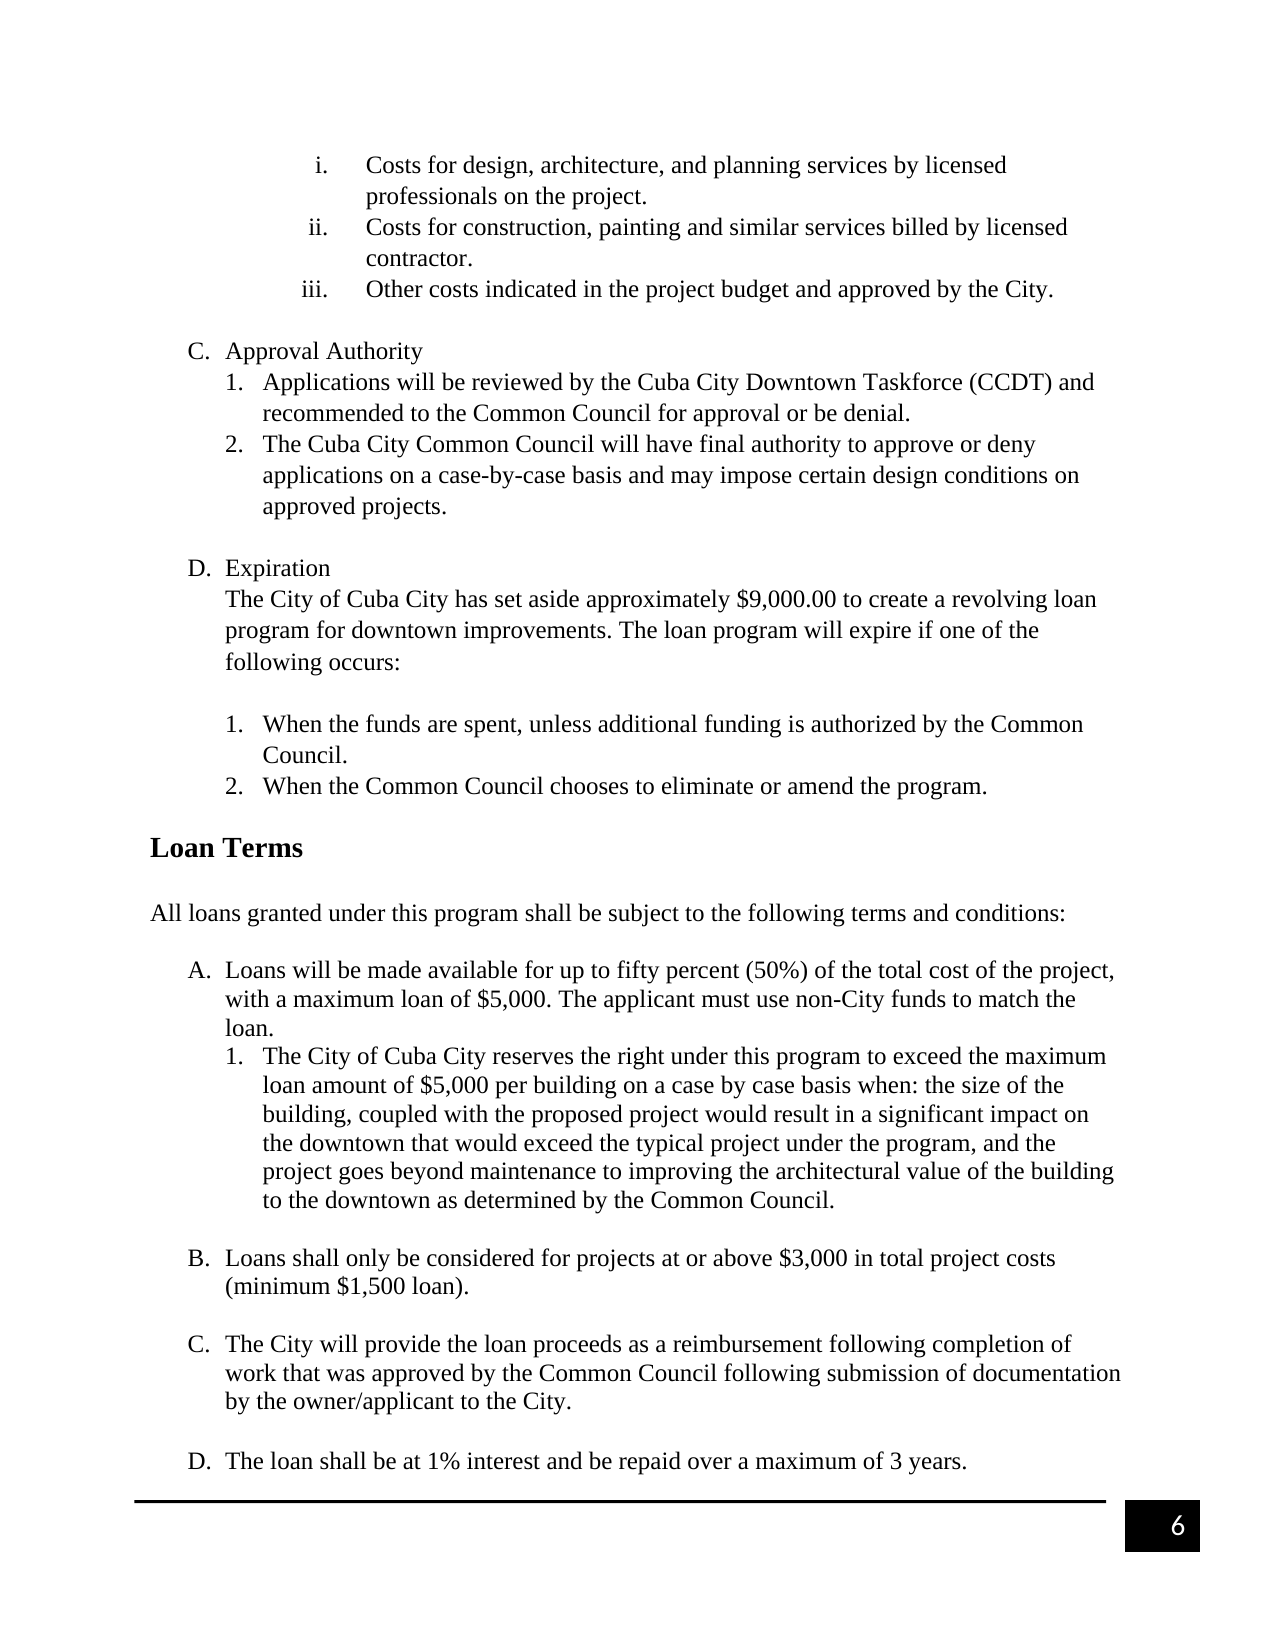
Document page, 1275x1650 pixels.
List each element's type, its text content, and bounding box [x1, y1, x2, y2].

list Expiration [187, 553, 1125, 582]
list The loan shall be at 1% interest and be repaid over a maximum of 3 years. [187, 1446, 1125, 1475]
list Loans shall only be considered for projects at or above $3,000 in total project costs (minimum $1,500 loan). [187, 1243, 1125, 1300]
list Approval Authority [187, 336, 1125, 365]
list When the funds are spent, unless additional funding is authorized by the Common Council. [225, 709, 1125, 768]
list The City of Cuba City has set aside approximately $9,000.00 to create a revolving loan program for downtown improvements. The loan program will expire if one of the following occurs: [225, 584, 1125, 675]
list The City will provide the loan proceeds as a reimbursement following completion of work that was approved by the Common Council following submission of documentation by the owner/applicant to the City. [187, 1329, 1125, 1415]
list Loans will be made available for up to fifty percent (50%) of the total cost of the project, with a maximum loan of $5,000. The applicant must use non-City funds to match the loan. [187, 955, 1125, 1041]
list Costs for construction, painting and similar services billed by licensed contractor. [328, 212, 1125, 272]
list When the Common Council chooses to eliminate or amend the program. [225, 771, 1125, 799]
list All loans granted under this program shall be subject to the following terms and conditions: [150, 898, 1125, 926]
list Applications will be reviewed by the Cuba City Downtown Taskforce (CCDT) and recommended to the Common Council for approval or be denial. [225, 367, 1125, 427]
list Loan Terms [150, 831, 1125, 864]
list The Cuba City Common Council will have final authority to approve or deny applications on a case-by-case basis and may impose certain design conditions on approved projects. [225, 429, 1125, 520]
list Other costs indicated in the project budget and approved by the City. [328, 274, 1125, 303]
list Costs for design, architecture, and planning services by licensed professionals on the project. [328, 150, 1125, 210]
list The City of Cuba City reserves the right under this program to exceed the maximum loan amount of $5,000 per building on a case by case basis when: the size of the building, coupled with the proposed project would result in a significant impact on the downtown that would exceed the typical project under the program, and the project goes beyond maintenance to improving the architectural value of the building to the downtown as determined by the Common Council. [225, 1041, 1125, 1214]
